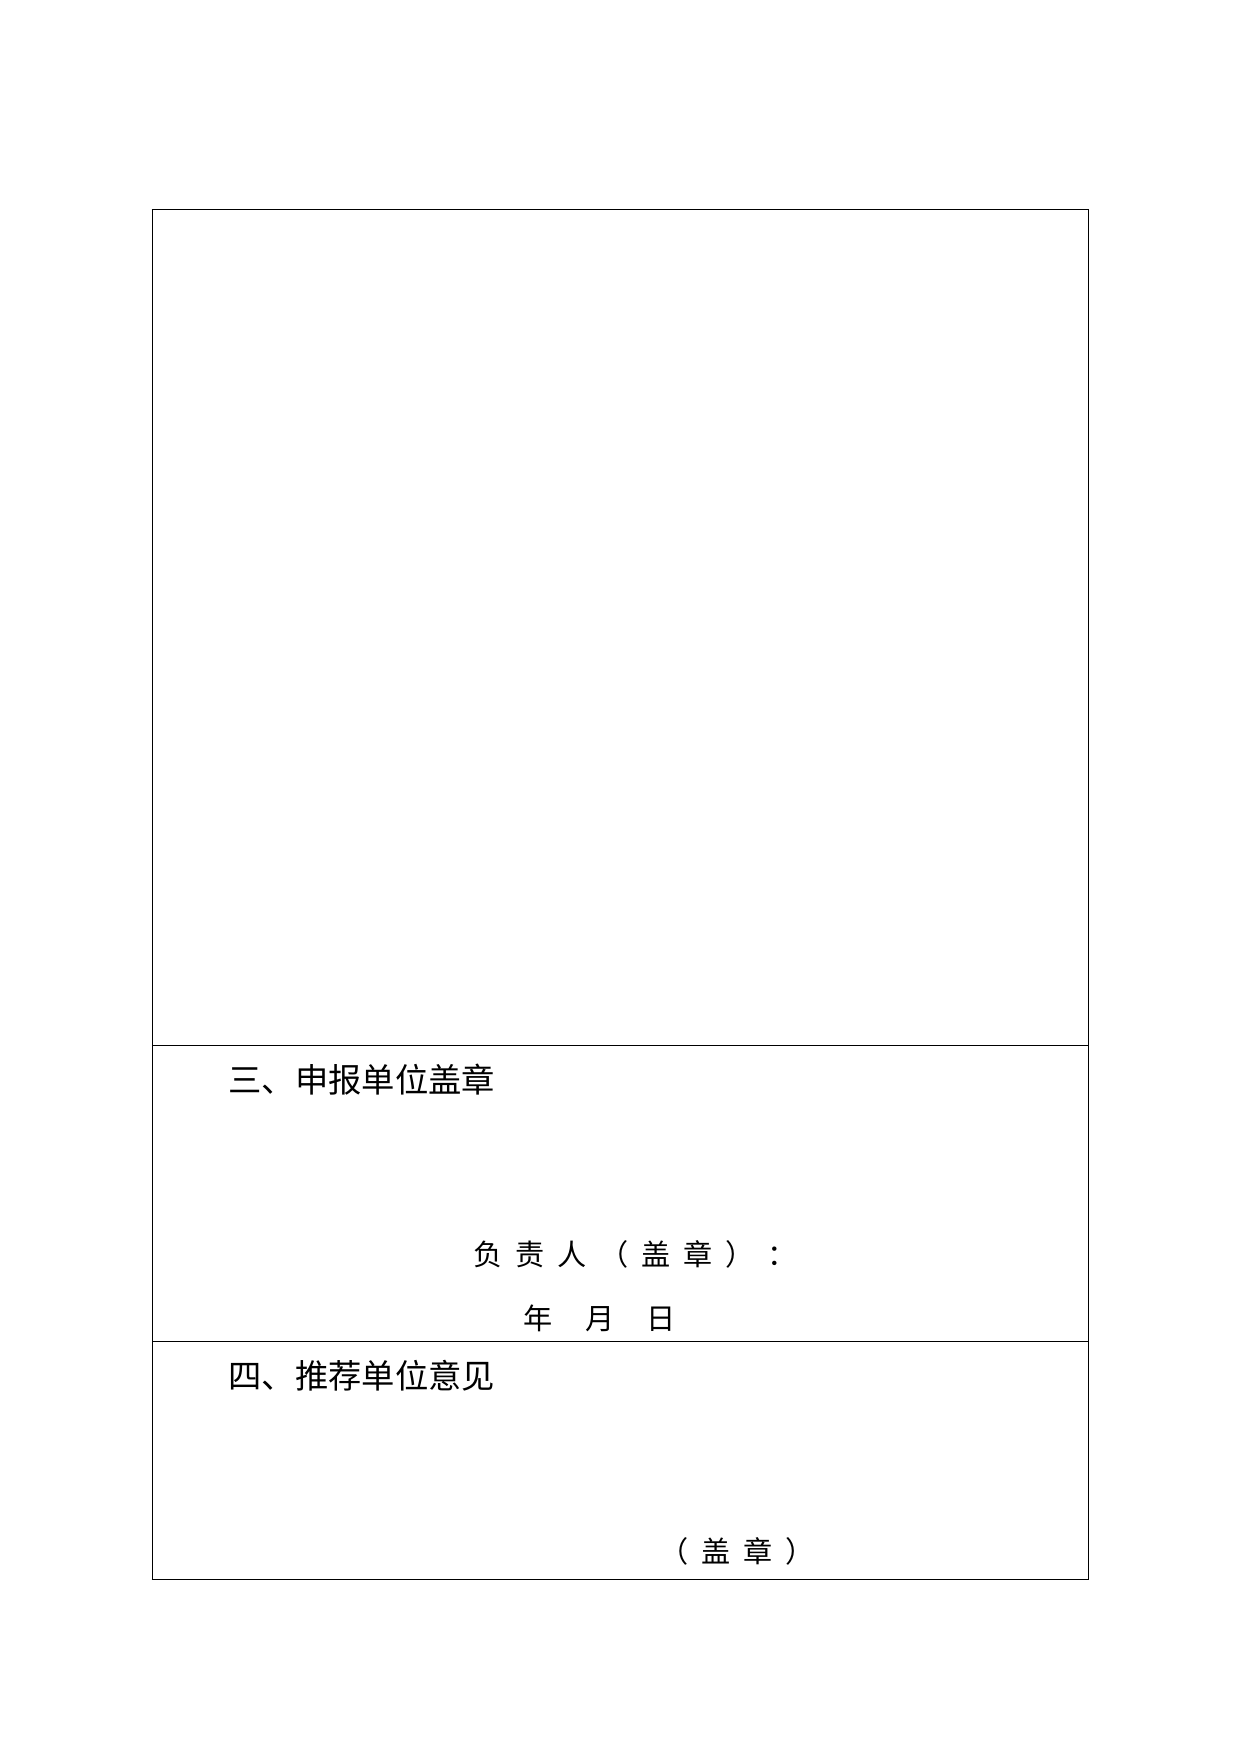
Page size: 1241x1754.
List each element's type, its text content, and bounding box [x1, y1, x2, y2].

table_cell 四、推荐单位意见 （盖章） 年 月 日 [153, 1342, 1088, 1579]
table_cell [153, 210, 1088, 1044]
table_cell 三、申报单位盖章 负责人（盖章）： 年 月 日 [153, 1046, 1088, 1341]
